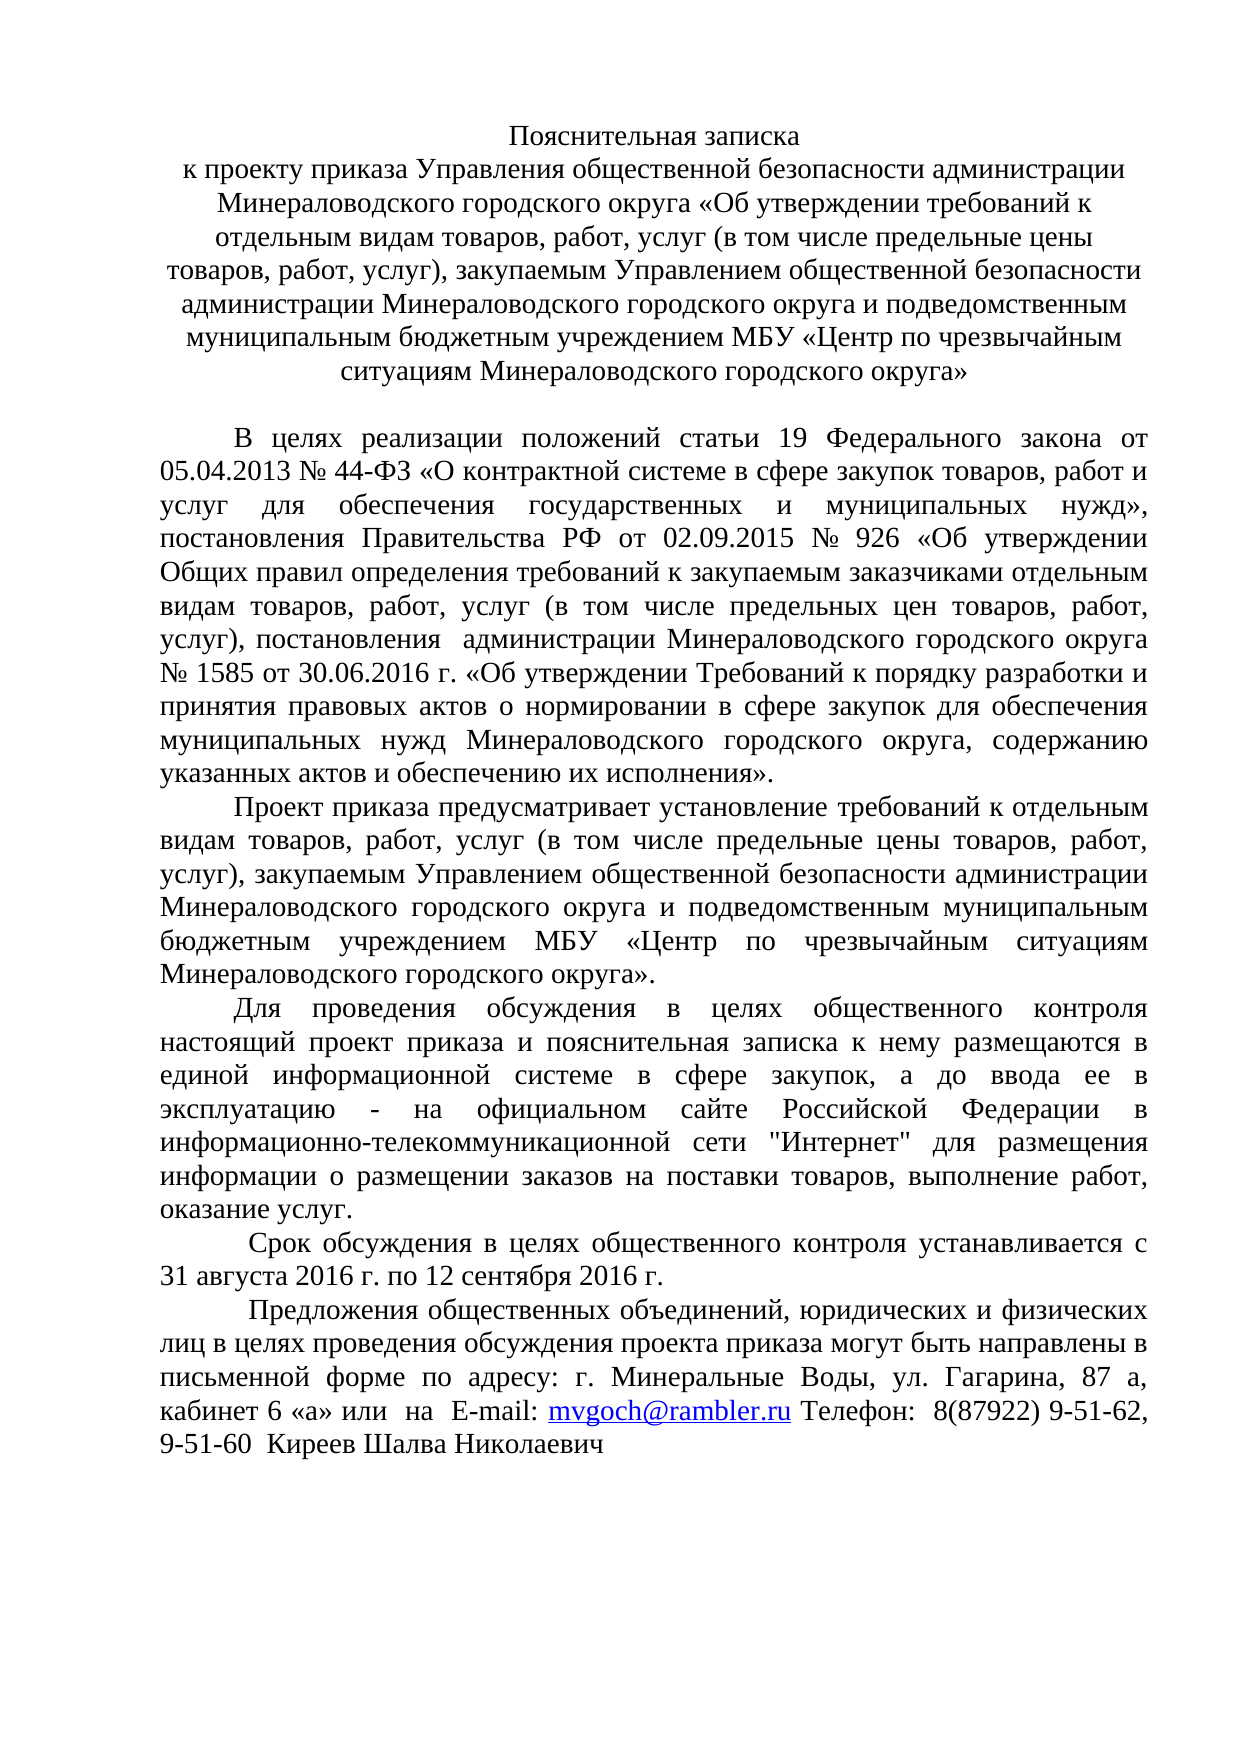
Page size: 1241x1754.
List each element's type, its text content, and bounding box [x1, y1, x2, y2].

text Проект приказа предусматривает установление требований к отдельным видам товаров, работ, услуг (в том числе предельные цены товаров, работ, услуг), закупаемым Управлением общественной безопасности администрации Минераловодского городского округа и подведомственным муниципальным бюджетным учреждением МБУ «Центр по чрезвычайным ситуациям Минераловодского городского округа». [159, 789, 1149, 990]
text Срок обсуждения в целях общественного контроля устанавливается с 31 августа . по 12 сентября 2016 г. [159, 1225, 1149, 1292]
text Пояснительная записка [159, 118, 1149, 152]
text Предложения общественных объединений, юридических и физических лиц в целях проведения обсуждения проекта приказа могут быть направлены в письменной форме по адресу: г. Минеральные Воды, ул. Гагарина, 87 а, кабинет 6 «а» или на E-mail: mvgoch@rambler.ru Телефон: 8(87922) 9-51-62, 9-51-60 Киреев Шалва Николаевич [159, 1292, 1149, 1460]
text Для проведения обсуждения в целях общественного контроля настоящий проект приказа и пояснительная записка к нему размещаются в единой информационной системе в сфере закупок, а до ввода ее в эксплуатацию - на официальном сайте Российской Федерации в информационно-телекоммуникационной сети "Интернет" для размещения информации о размещении заказов на поставки товаров, выполнение работ, оказание услуг. [159, 990, 1149, 1225]
text к проекту приказа Управления общественной безопасности администрации Минераловодского городского округа «Об утверждении требований к отдельным видам товаров, работ, услуг (в том числе предельные цены товаров, работ, услуг), закупаемым Управлением общественной безопасности администрации Минераловодского городского округа и подведомственным муниципальным бюджетным учреждением МБУ «Центр по чрезвычайным ситуациям Минераловодского городского округа» [159, 152, 1149, 386]
text В целях реализации положений статьи 19 Федерального закона от 05.04.2013 № 44-ФЗ «О контрактной системе в сфере закупок товаров, работ и услуг для обеспечения государственных и муниципальных нужд», постановления Правительства РФ от 02.09.2015 № 926 «Об утверждении Общих правил определения требований к закупаемым заказчиками отдельным видам товаров, работ, услуг (в том числе предельных цен товаров, работ, услуг), постановления администрации Минераловодского городского округа № 1585 от 30.06.2016 г. «Об утверждении Требований к порядку разработки и принятия правовых актов о нормировании в сфере закупок для обеспечения муниципальных нужд Минераловодского городского округа, содержанию указанных актов и обеспечению их исполнения». [159, 420, 1149, 789]
